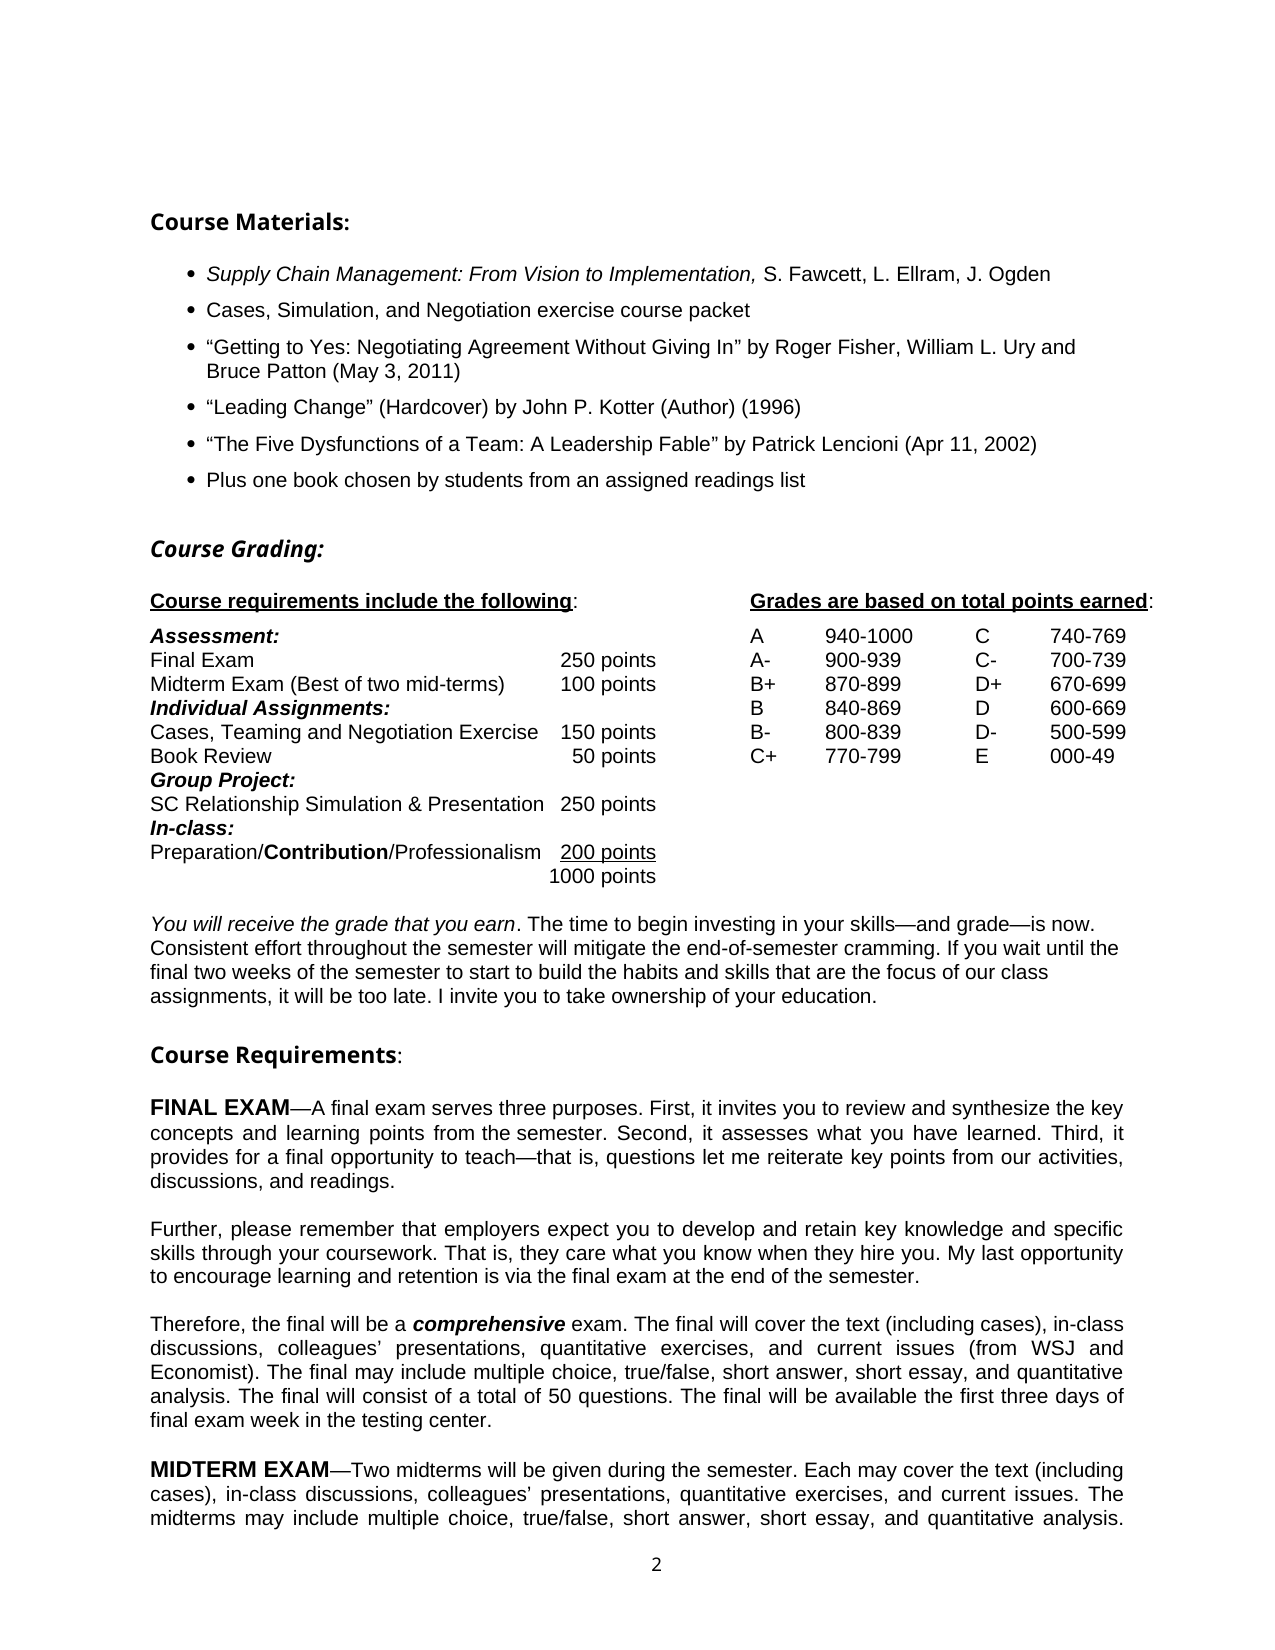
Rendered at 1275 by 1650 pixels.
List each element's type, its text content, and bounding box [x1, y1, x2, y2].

text 1000 points [150, 864, 1162, 888]
text Individual Assignments: B 840-869 D 600-669 [150, 696, 1162, 720]
text SC Relationship Simulation & Presentation 250 points [150, 792, 1125, 816]
text Course Requirements: [150, 1039, 1144, 1070]
text Course requirements include the following: Grades are based on total points earned: [150, 588, 1162, 612]
text Final Exam 250 points A- 900-939 C- 700-739 [150, 648, 1162, 672]
text Course Materials: [150, 206, 1200, 237]
text Further, please remember that employers expect you to develop and retain key knowledge and specific skills through your coursework. That is, they care what you know when they hire you. My last opportunity to encourage learning and retention is via the final exam at the end of the semester. [150, 1216, 1125, 1288]
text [150, 1456, 1125, 1530]
subtitle “The Five Dysfunctions of a Team: A Leadership Fable” by Patrick Lencioni (Apr 11, 2002) [187, 432, 1200, 456]
text Preparation/Contribution/Professionalism 200 points [150, 840, 1162, 864]
text Therefore, the final will be a comprehensive exam. The final will cover the text (including cases), in-class discussions, colleagues’ presentations, quantitative exercises, and current issues (from WSJ and Economist). The final may include multiple choice, true/false, short answer, short essay, and quantitative analysis. The final will consist of a total of 50 questions. The final will be available the first three days of final exam week in the testing center. [150, 1312, 1125, 1432]
list Cases, Simulation, and Negotiation exercise course packet [187, 298, 1200, 322]
list Plus one book chosen by students from an assigned readings list [187, 468, 1200, 492]
text Final Exam—A final exam serves three purposes. First, it invites you to review and synthesize the key concepts and learning points from the semester. Second, it assesses what you have learned. Third, it provides for a final opportunity to teach—that is, questions let me reiterate key points from our activities, discussions, and readings. [150, 1094, 1125, 1192]
subtitle “Leading Change” (Hardcover) by John P. Kotter (Author) (1996) [187, 395, 1200, 419]
text You will receive the grade that you earn. The time to begin investing in your skills—and grade—is now. Consistent effort throughout the semester will mitigate the end-of-semester cramming. If you wait until the final two weeks of the semester to start to build the habits and skills that are the focus of our class assignments, it will be too late. I invite you to take ownership of your education. [150, 912, 1125, 1008]
subtitle Cases, Teaming and Negotiation Exercise 150 points B- 800-839 D- 500-599 [150, 720, 1162, 744]
text Group Project: [150, 768, 1125, 792]
text In-class: [150, 816, 1162, 840]
text Course Grading: [150, 533, 1200, 564]
list Supply Chain Management: From Vision to Implementation, S. Fawcett, L. Ellram, J. Ogden [187, 261, 1200, 286]
subtitle “Getting to Yes: Negotiating Agreement Without Giving In” by Roger Fisher, William L. Ury and Bruce Patton (May 3, 2011) [187, 334, 1200, 383]
text Assessment: A 940-1000 C 740-769 [150, 624, 1162, 648]
text Midterm Exam (Best of two mid-terms) 100 points B+ 870-899 D+ 670-699 [150, 672, 1162, 696]
subtitle Book Review 50 points C+ 770-799 E 000-49 [150, 744, 1162, 768]
